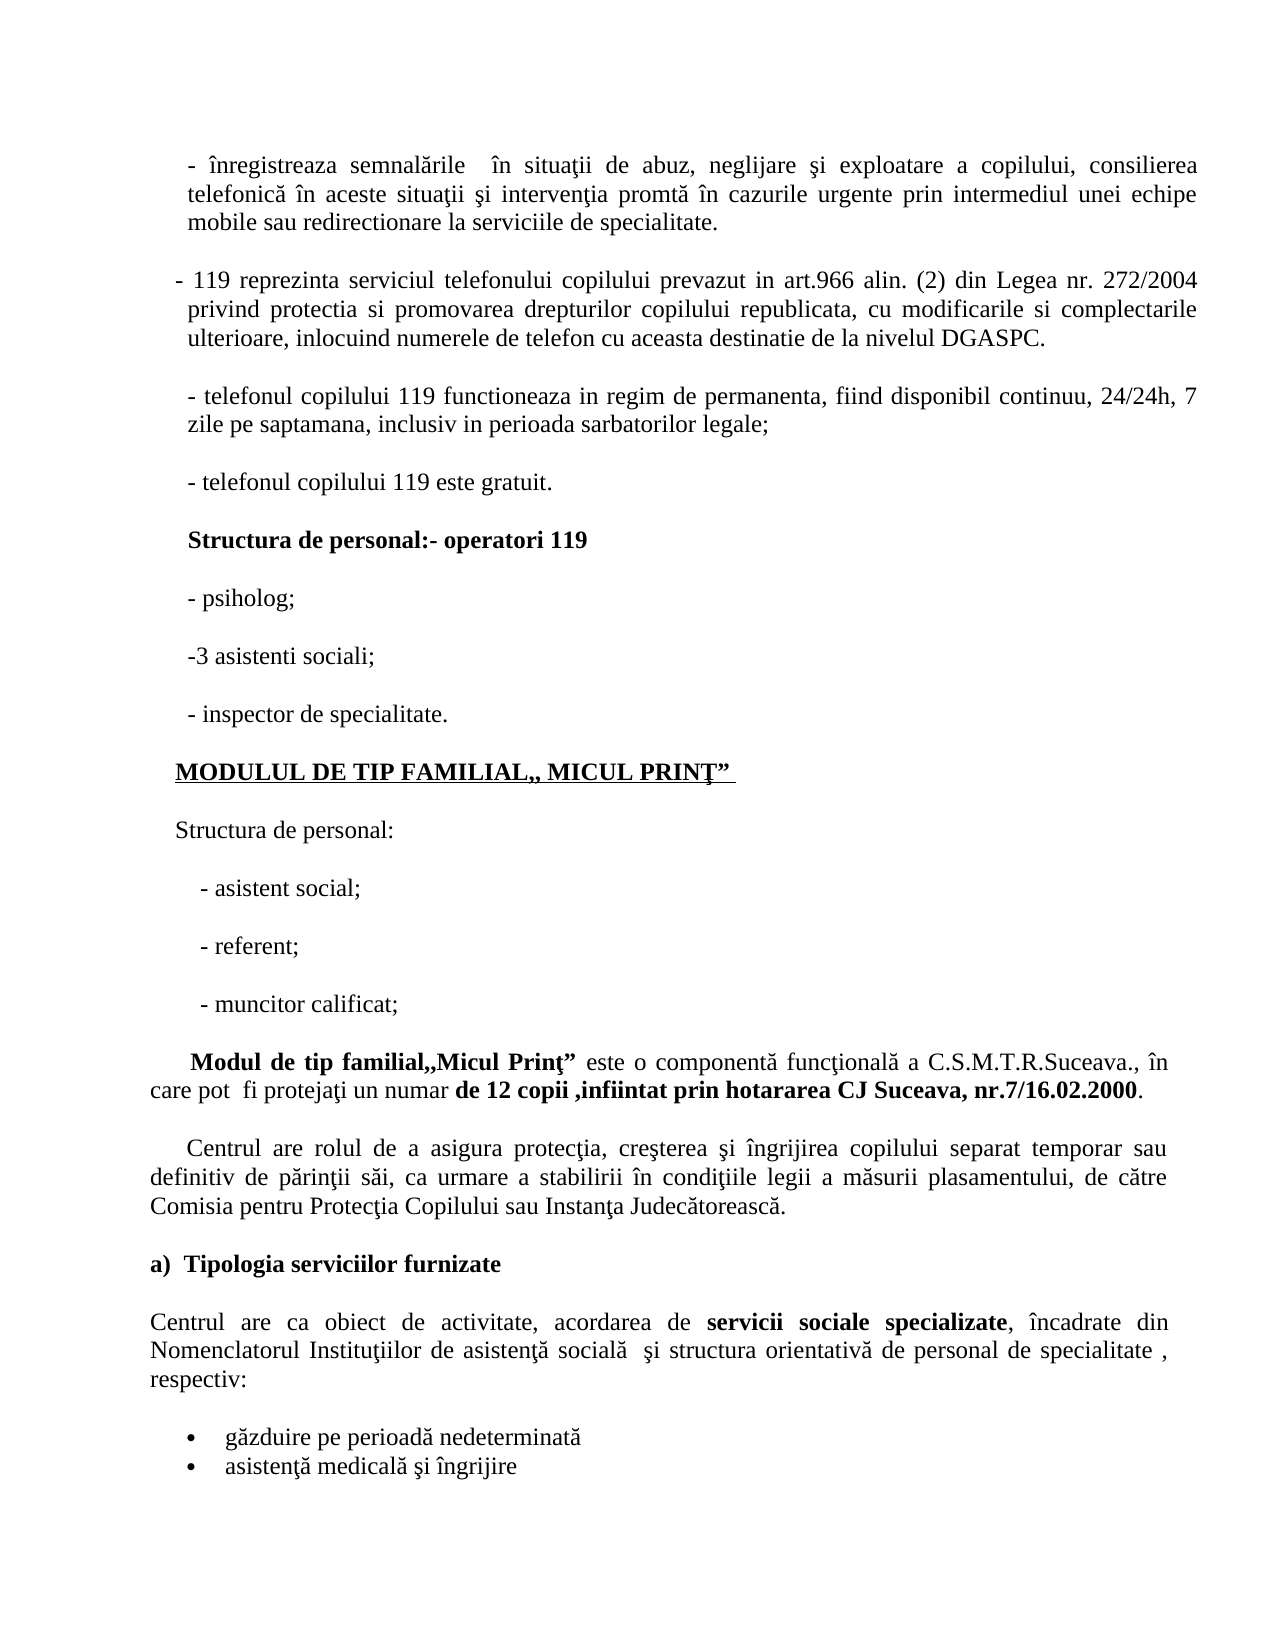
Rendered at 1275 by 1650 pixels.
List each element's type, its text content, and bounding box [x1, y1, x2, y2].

text - muncitor calificat; [187, 989, 1125, 1017]
text -3 asistenti sociali; [187, 641, 1125, 670]
text Centrul are rolul de a asigura protecţia, creşterea şi îngrijirea copilului separat temporar sau definitiv de părinţii săi, ca urmare a stabilirii în condiţiile legii a măsurii plasamentului, de către Comisia pentru Protecţia Copilului sau Instanţa Judecătorească. [150, 1133, 1169, 1219]
text - referent; [187, 931, 1125, 959]
text Modul de tip familial,,Micul Prinţ” este o componentă funcţională a C.S.M.T.R.Suceava., în care pot fi protejaţi un numar de 12 copii ,infiintat prin hotararea CJ Suceava, nr.7/16.02.2000. [150, 1047, 1169, 1104]
text a) Tipologia serviciilor furnizate [150, 1249, 1169, 1277]
list găzduire pe perioadă nedeterminată [187, 1422, 1125, 1451]
text MODULUL DE TIP FAMILIAL,, MICUL PRINŢ” [150, 757, 1125, 786]
text - inspector de specialitate. [187, 699, 1125, 728]
text - 119 reprezinta serviciul telefonului copilului prevazut in art.966 alin. (2) din Legea nr. 272/2004 privind protectia si promovarea drepturilor copilului republicata, cu modificarile si complectarile ulterioare, inlocuind numerele de telefon cu aceasta destinatie de la nivelul DGASPC. [175, 265, 1198, 352]
text - psiholog; [187, 583, 1125, 612]
text - înregistreaza semnalările în situaţii de abuz, neglijare şi exploatare a copilului, consilierea telefonică în aceste situaţii şi intervenţia promtă în cazurile urgente prin intermediul unei echipe mobile sau redirectionare la serviciile de specialitate. [187, 150, 1198, 236]
text Structura de personal: [150, 815, 1125, 844]
text - asistent social; [150, 873, 1125, 902]
text Centrul are ca obiect de activitate, acordarea de servicii sociale specializate, încadrate din Nomenclatorul Instituţiilor de asistenţă socială şi structura orientativă de personal de specialitate , respectiv: [150, 1307, 1169, 1393]
list asistenţă medicală şi îngrijire [187, 1451, 1125, 1479]
text - telefonul copilului 119 functioneaza in regim de permanenta, fiind disponibil continuu, 24/24h, 7 zile pe saptamana, inclusiv in perioada sarbatorilor legale; [187, 381, 1198, 438]
text Structura de personal:- operatori 119 [150, 525, 1125, 554]
text - telefonul copilului 119 este gratuit. [150, 467, 1125, 496]
